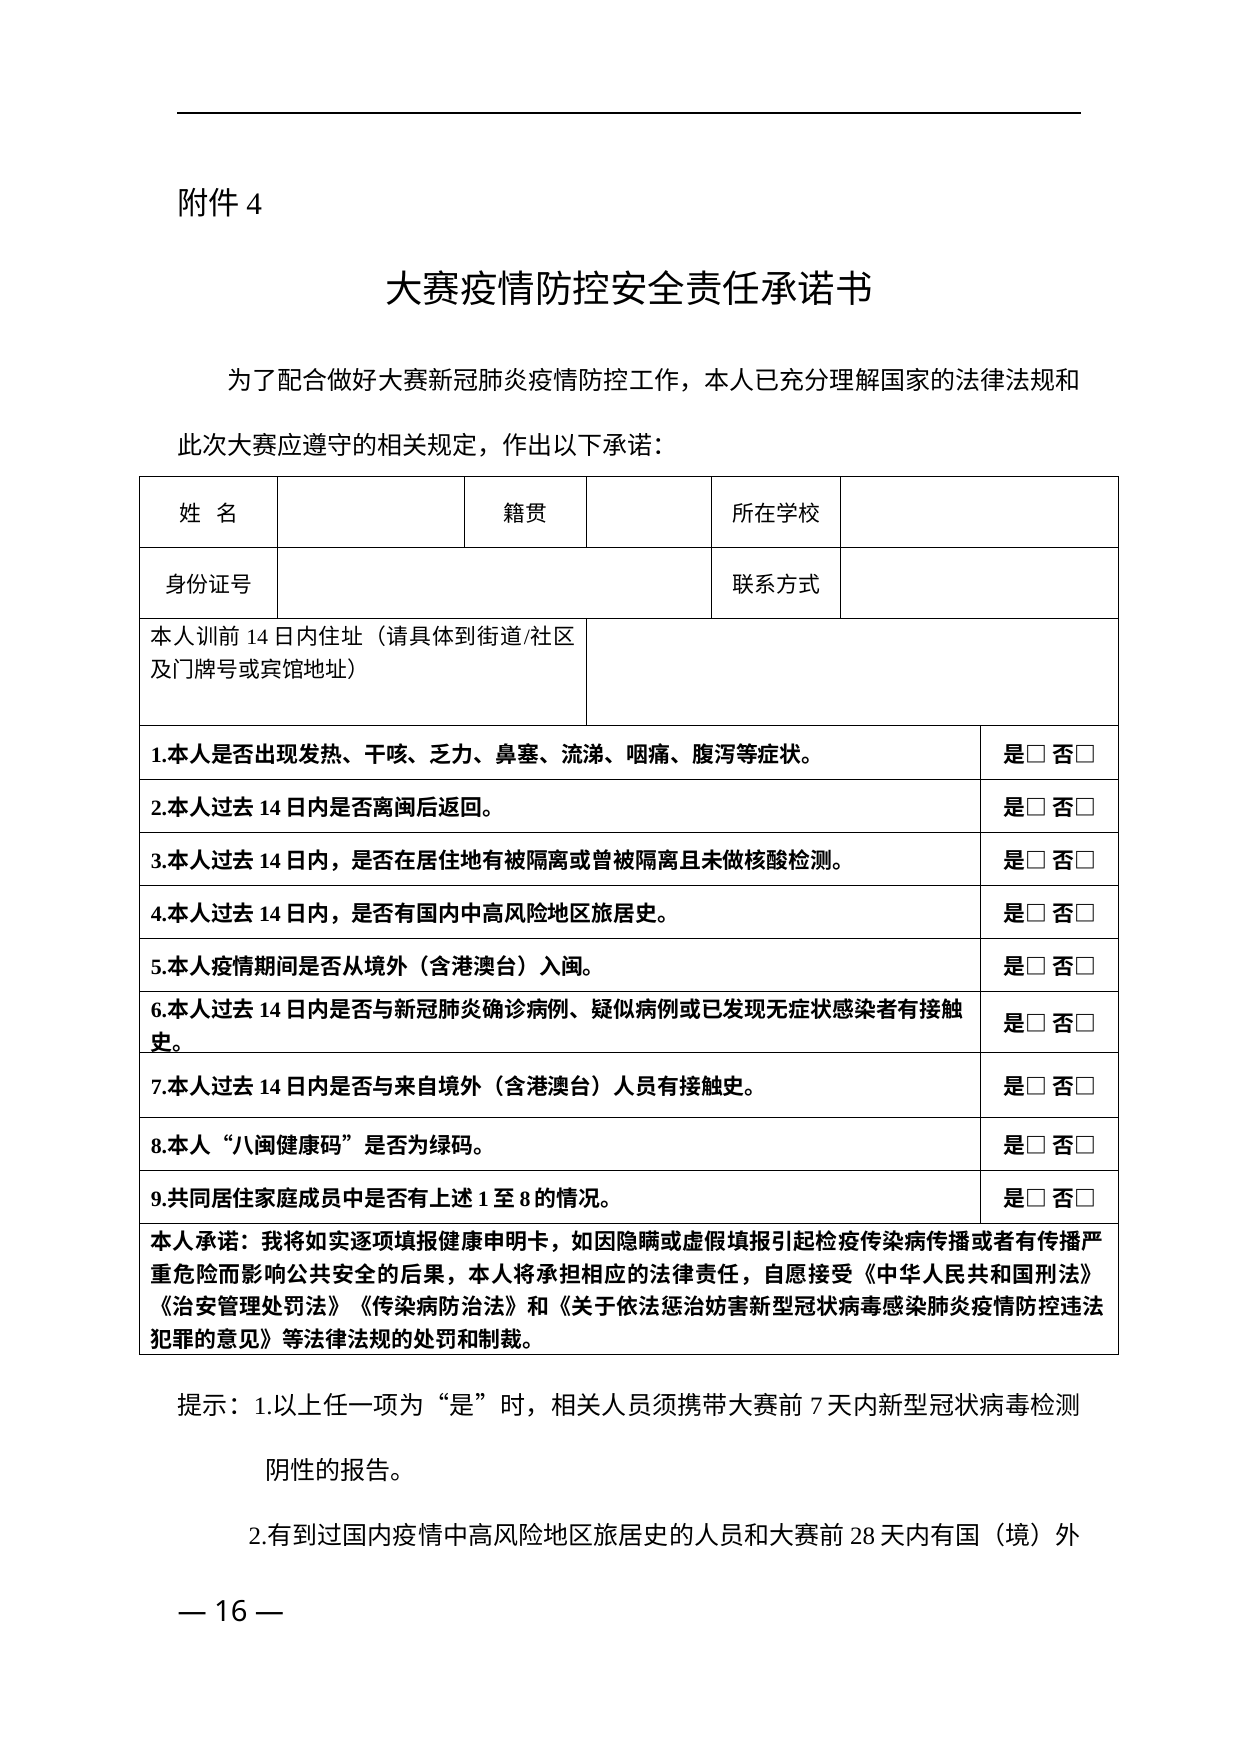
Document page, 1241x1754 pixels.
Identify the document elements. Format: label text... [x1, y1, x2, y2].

table_header [278, 477, 464, 547]
table_header 姓 名 [140, 477, 277, 547]
table_cell 本人训前14日内住址（请具体到街道/社区及门牌号或宾馆地址） [140, 619, 586, 725]
table_cell 是□ 否□ [981, 780, 1118, 832]
table_cell 本人承诺：我将如实逐项填报健康申明卡，如因隐瞒或虚假填报引起检疫传染病传播或者有传播严重危险而影响公共安全的后果，本人将承担相应的法律责任，自愿接受《中华人民共和国刑法》《治安管理处罚法》《传染病防治法》和《关于依法惩治妨害新型冠状病毒感染肺炎疫情防控违法犯罪的意见》等法律法规的处罚和制裁。 [140, 1224, 1118, 1354]
text 提示：1.以上任一项为“是”时，相关人员须携带大赛前7天内新型冠状病毒检测阴性的报告。 [177, 1371, 1081, 1501]
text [248, 1501, 1081, 1566]
text 大赛疫情防控安全责任承诺书 [177, 259, 1081, 314]
table_cell 9.共同居住家庭成员中是否有上述1至8的情况。 [140, 1171, 980, 1223]
table_cell 是□ 否□ [981, 833, 1118, 885]
table_cell [587, 619, 1118, 725]
table_cell 是□ 否□ [981, 1053, 1118, 1117]
table_cell 1.本人是否出现发热、干咳、乏力、鼻塞、流涕、咽痛、腹泻等症状。 [140, 726, 980, 778]
table_cell 3.本人过去14日内，是否在居住地有被隔离或曾被隔离且未做核酸检测。 [140, 833, 980, 885]
table_cell 是□ 否□ [981, 726, 1118, 778]
table_cell 是□ 否□ [981, 939, 1118, 991]
table_cell 联系方式 [712, 548, 840, 618]
text 为了配合做好大赛新冠肺炎疫情防控工作，本人已充分理解国家的法律法规和此次大赛应遵守的相关规定，作出以下承诺： [177, 346, 1081, 476]
table_cell 是□ 否□ [981, 1118, 1118, 1170]
table_cell 是□ 否□ [981, 886, 1118, 938]
table_cell 6.本人过去14日内是否与新冠肺炎确诊病例、疑似病例或已发现无症状感染者有接触史。 [140, 992, 980, 1052]
table_cell 7.本人过去14日内是否与来自境外（含港澳台）人员有接触史。 [140, 1053, 980, 1117]
table_cell 2.本人过去14日内是否离闽后返回。 [140, 780, 980, 832]
table_header 籍贯 [465, 477, 586, 547]
table_cell 是□ 否□ [981, 992, 1118, 1052]
table_cell 5.本人疫情期间是否从境外（含港澳台）入闽。 [140, 939, 980, 991]
table_cell 8.本人“八闽健康码”是否为绿码。 [140, 1118, 980, 1170]
table_header 所在学校 [712, 477, 840, 547]
table_cell 是□ 否□ [981, 1171, 1118, 1223]
text 附件4 [177, 178, 1081, 223]
table_cell [841, 548, 1118, 618]
table_header [587, 477, 711, 547]
table_header [841, 477, 1118, 547]
table_cell 4.本人过去14日内，是否有国内中高风险地区旅居史。 [140, 886, 980, 938]
table_cell [278, 548, 711, 618]
table_cell 身份证号 [140, 548, 277, 618]
